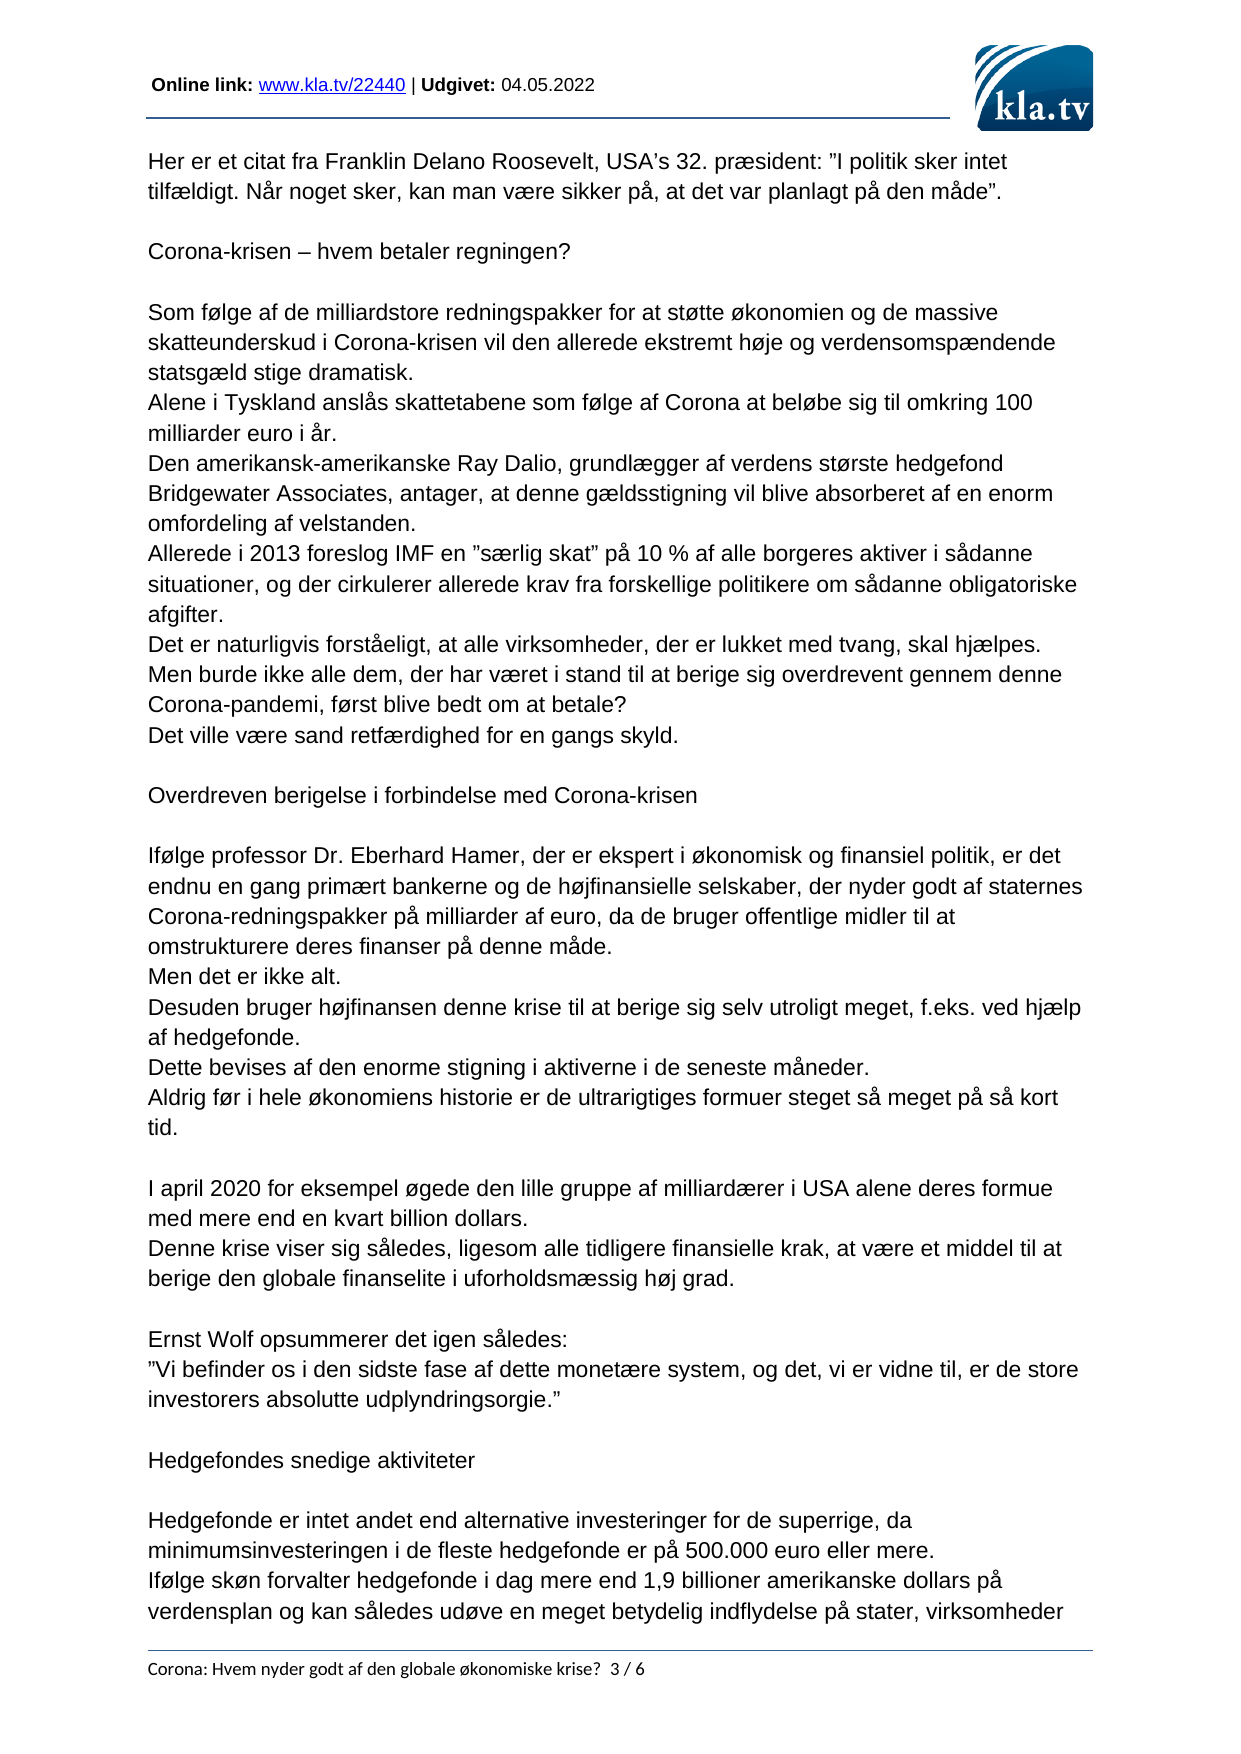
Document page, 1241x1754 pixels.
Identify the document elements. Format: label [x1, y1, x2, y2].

text [148, 148, 1093, 1624]
